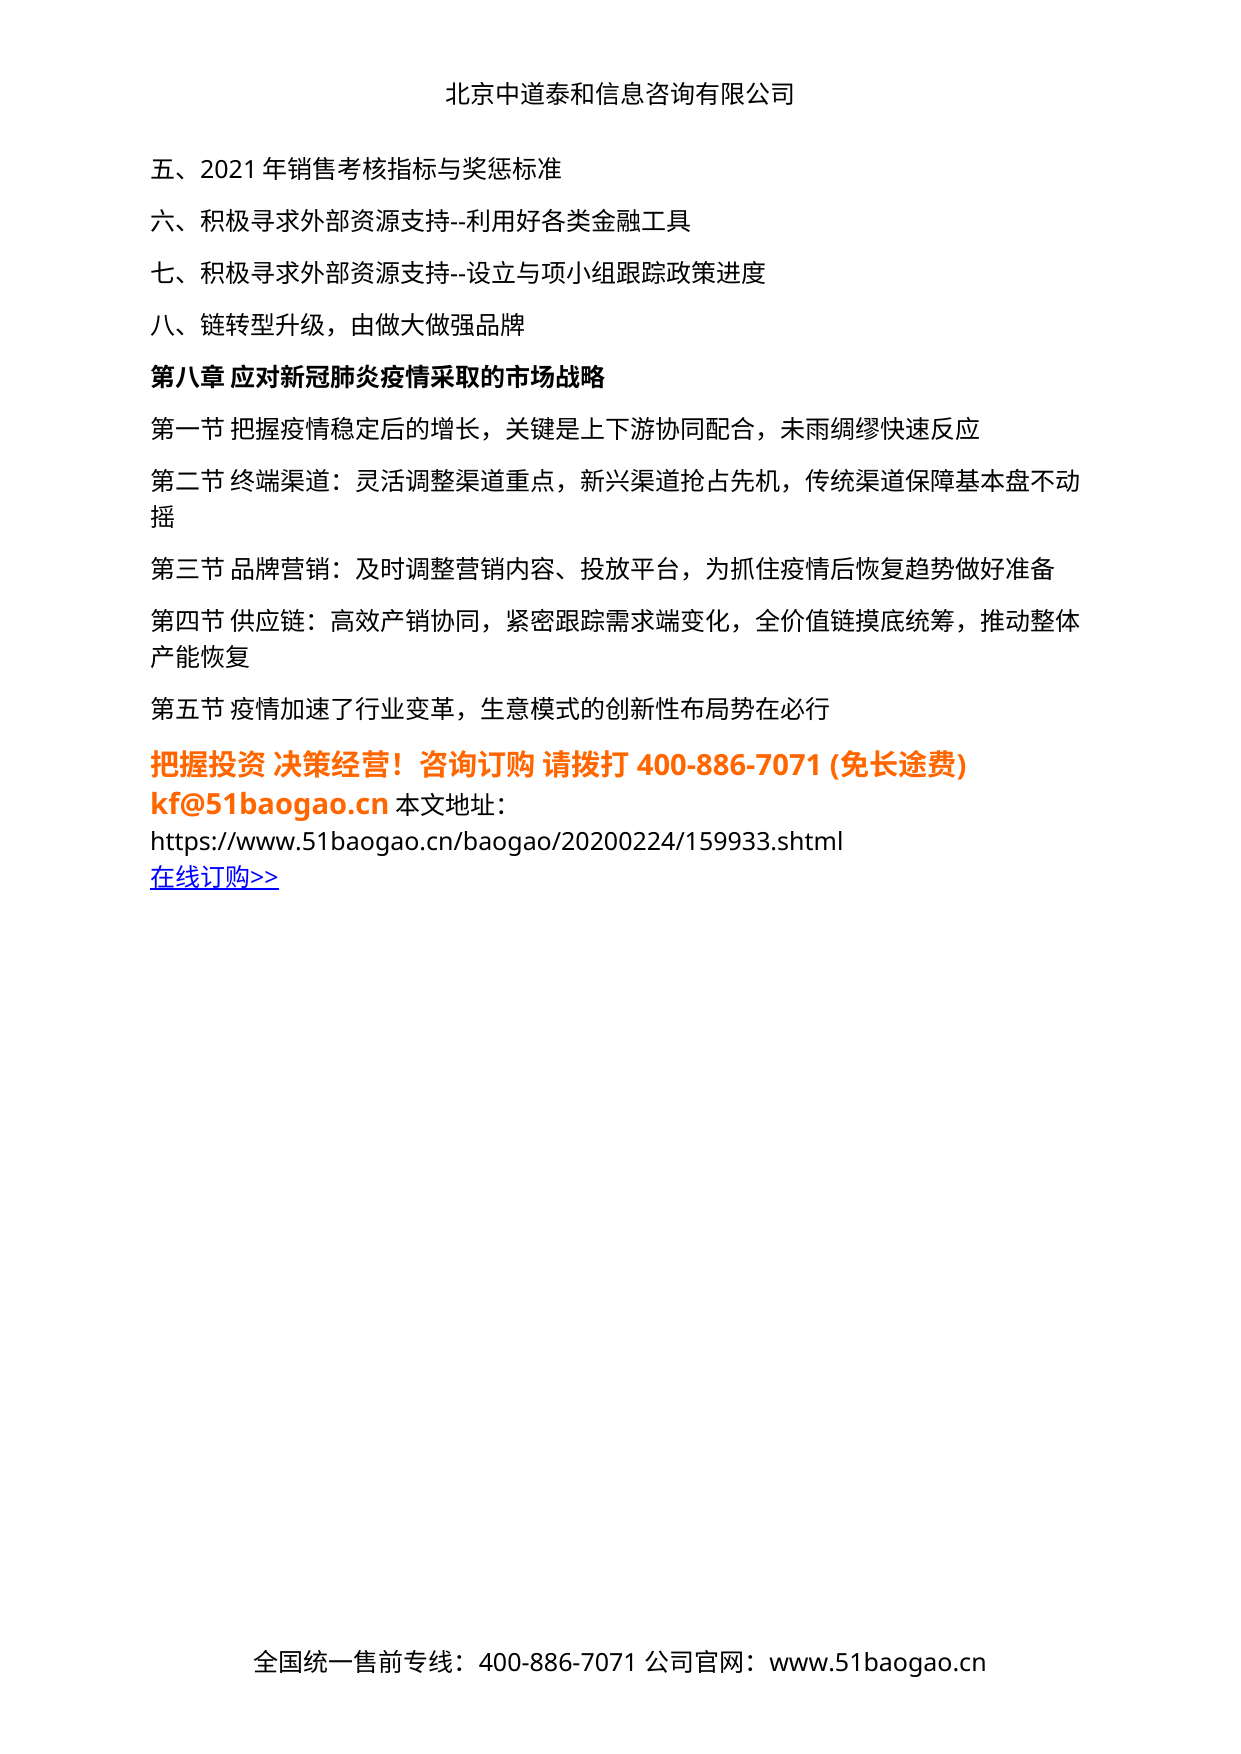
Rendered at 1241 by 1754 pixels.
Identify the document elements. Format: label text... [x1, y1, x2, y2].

text 第二节 终端渠道：灵活调整渠道重点，新兴渠道抢占先机，传统渠道保障基本盘不动摇 [150, 461, 1090, 534]
text 把握投资 决策经营！咨询订购 请拨打 400-886-7071 (免长途费) kf@51baogao.cn本文地址：https://www.51baogao.cn/baogao/20200224/159933.shtml [150, 741, 1090, 857]
text 在线订购>> [150, 857, 1090, 894]
text 第八章 应对新冠肺炎疫情采取的市场战略 [150, 357, 1090, 394]
text 第四节 供应链：高效产销协同，紧密跟踪需求端变化，全价值链摸底统筹，推动整体产能恢复 [150, 601, 1090, 674]
text 第五节 疫情加速了行业变革，生意模式的创新性布局势在必行 [150, 689, 1090, 726]
text 第三节 品牌营销：及时调整营销内容、投放平台，为抓住疫情后恢复趋势做好准备 [150, 549, 1090, 586]
text 六、积极寻求外部资源支持--利用好各类金融工具 [150, 202, 1090, 238]
text 八、链转型升级，由做大做强品牌 [150, 306, 1090, 342]
text 七、积极寻求外部资源支持--设立与项小组跟踪政策进度 [150, 254, 1090, 290]
text 五、2021年销售考核指标与奖惩标准 [150, 150, 1090, 186]
text 第一节 把握疫情稳定后的增长，关键是上下游协同配合，未雨绸缪快速反应 [150, 409, 1090, 446]
